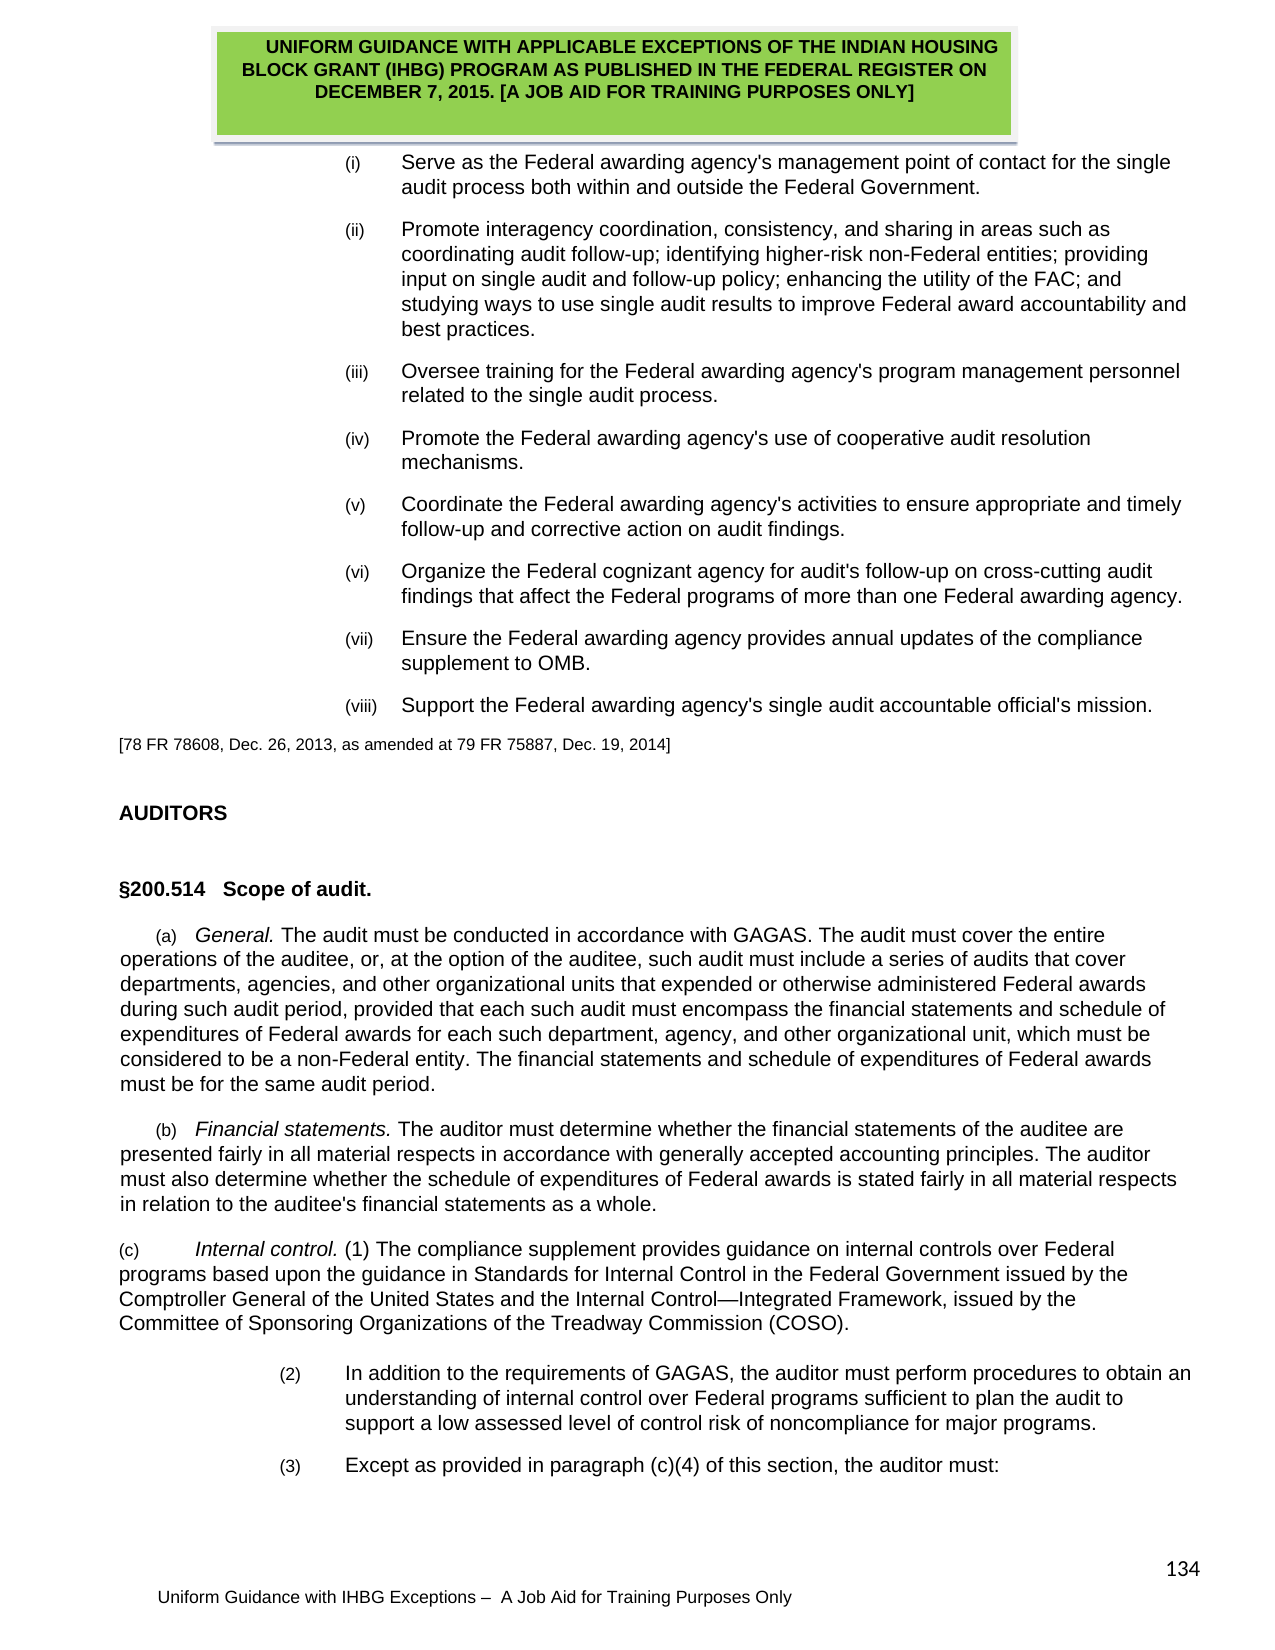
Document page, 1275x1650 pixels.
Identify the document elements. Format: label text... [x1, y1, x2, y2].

list Serve as the Federal awarding agency's management point of contact for the single audit process both within and outside the Federal Government. [345, 150, 1195, 199]
list Except as provided in paragraph (c)(4) of this section, the auditor must: [279, 1453, 1195, 1477]
text [78 FR 78608, Dec. 26, 2013, as amended at 79 FR 75887, Dec. 19, 2014] [118, 735, 1197, 754]
list Support the Federal awarding agency's single audit accountable official's mission. [345, 693, 1195, 717]
list Promote the Federal awarding agency's use of cooperative audit resolution mechanisms. [345, 425, 1195, 474]
list Financial statements. The auditor must determine whether the financial statements of the auditee are presented fairly in all material respects in accordance with generally accepted accounting principles. The auditor must also determine whether the schedule of expenditures of Federal awards is stated fairly in all material respects in relation to the auditee's financial statements as a whole. [120, 1117, 1188, 1215]
list Promote interagency coordination, consistency, and sharing in areas such as coordinating audit follow-up; identifying higher-risk non-Federal entities; providing input on single audit and follow-up policy; enhancing the utility of the FAC; and studying ways to use single audit results to improve Federal award accountability and best practices. [345, 217, 1195, 340]
list Organize the Federal cognizant agency for audit's follow-up on cross-cutting audit findings that affect the Federal programs of more than one Federal awarding agency. [345, 559, 1195, 608]
list Oversee training for the Federal awarding agency's program management personnel related to the single audit process. [345, 358, 1195, 407]
list In addition to the requirements of GAGAS, the auditor must perform procedures to obtain an understanding of internal control over Federal programs sufficient to plan the audit to support a low assessed level of control risk of noncompliance for major programs. [279, 1361, 1195, 1435]
list Coordinate the Federal awarding agency's activities to ensure appropriate and timely follow-up and corrective action on audit findings. [345, 492, 1195, 541]
list Internal control. (1) The compliance supplement provides guidance on internal controls over Federal programs based upon the guidance in Standards for Internal Control in the Federal Government issued by the Comptroller General of the United States and the Internal Control—Integrated Framework, issued by the Committee of Sponsoring Organizations of the Treadway Commission (COSO). [118, 1237, 1181, 1335]
text §200.514 Scope of audit. [118, 877, 1178, 901]
list General. The audit must be conducted in accordance with GAGAS. The audit must cover the entire operations of the auditee, or, at the option of the auditee, such audit must include a series of audits that cover departments, agencies, and other organizational units that expended or otherwise administered Federal awards during such audit period, provided that each such audit must encompass the financial statements and schedule of expenditures of Federal awards for each such department, agency, and other organizational unit, which must be considered to be a non-Federal entity. The financial statements and schedule of expenditures of Federal awards must be for the same audit period. [120, 922, 1188, 1096]
list Ensure the Federal awarding agency provides annual updates of the compliance supplement to OMB. [345, 626, 1195, 675]
subtitle AUDITORS [118, 801, 1200, 824]
